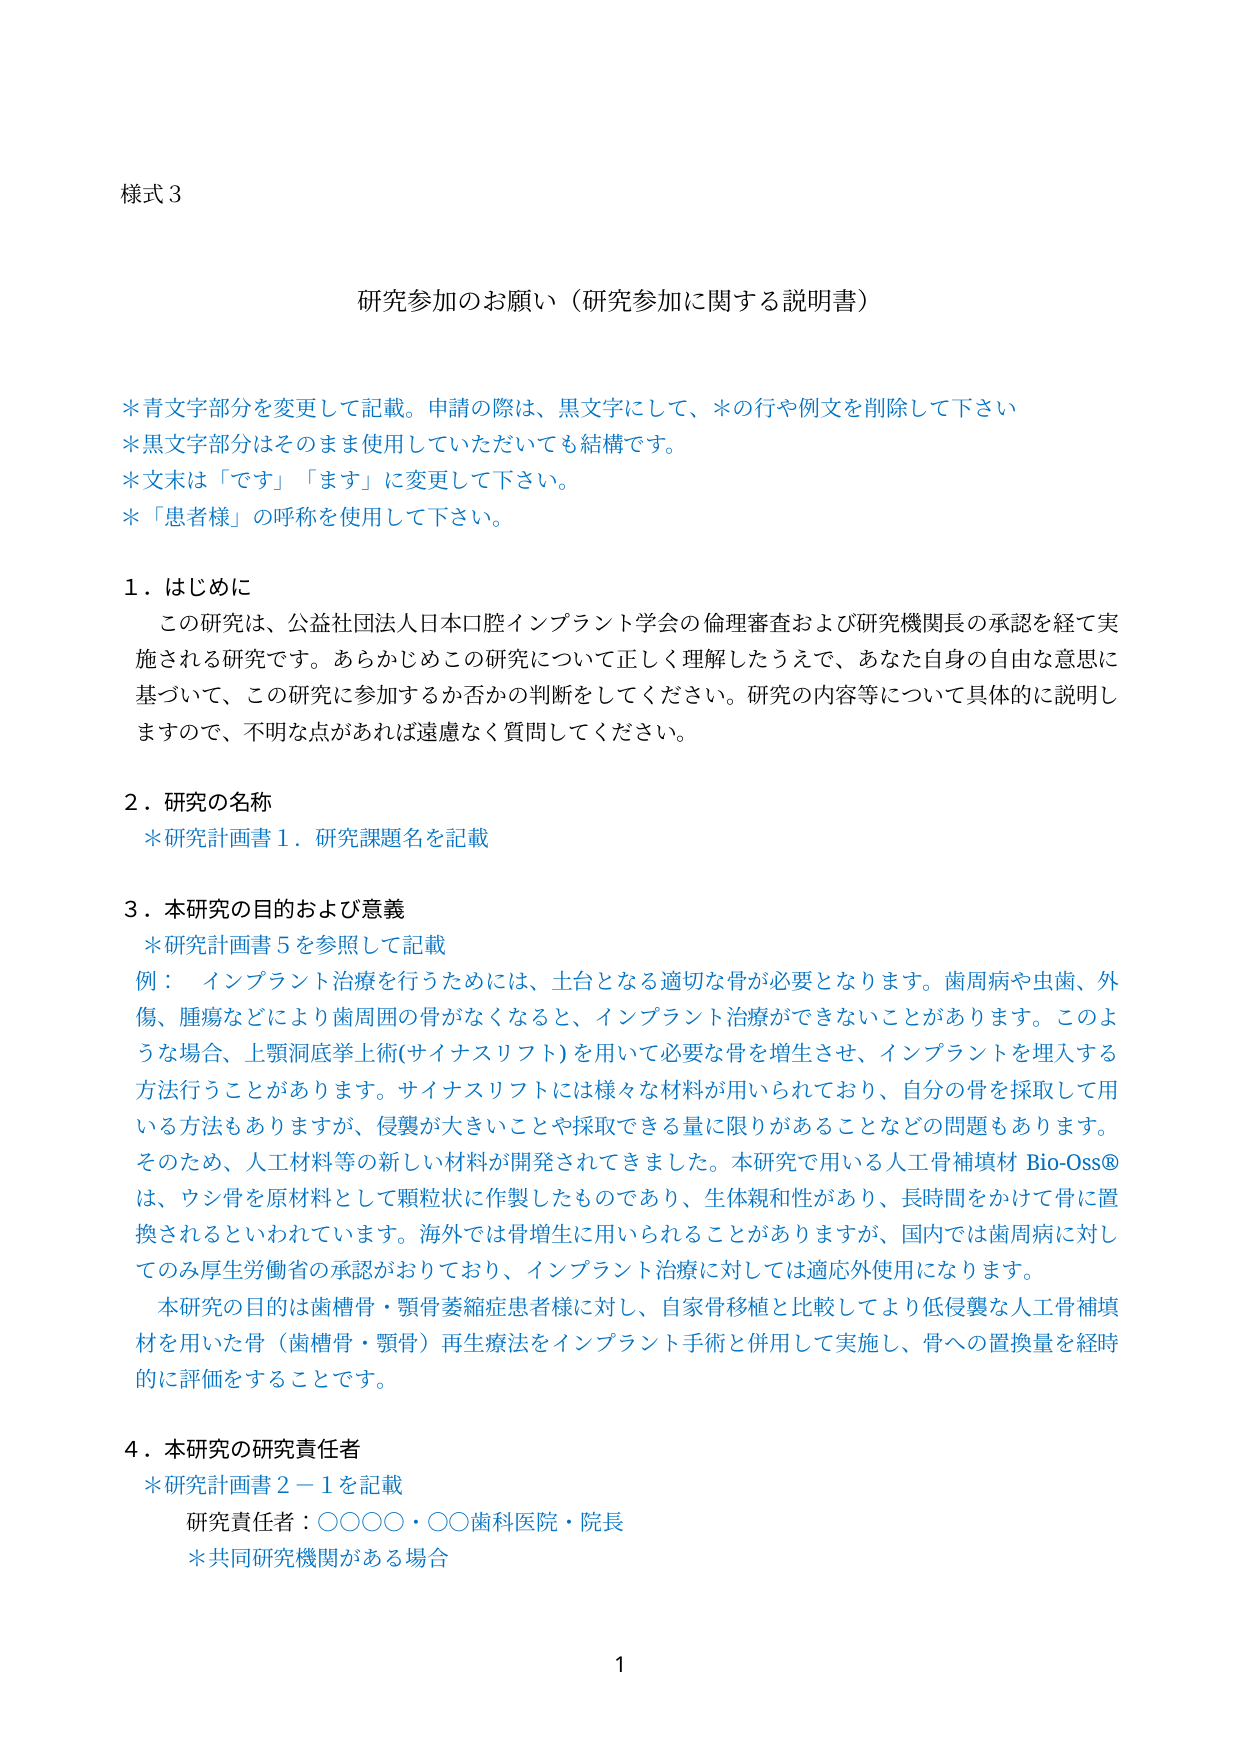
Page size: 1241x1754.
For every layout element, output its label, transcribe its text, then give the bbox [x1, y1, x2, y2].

text ４．本研究の研究責任者 [121, 1432, 1120, 1464]
text 研究責任者：○○○○・○○歯科医院・院長 [121, 1505, 1120, 1536]
text ＊青文字部分を変更して記載。申請の際は、黒文字にして、＊の行や例文を削除して下さい [121, 391, 1120, 423]
text ２．研究の名称 [121, 785, 1120, 817]
text ＊「患者様」の呼称を使用して下さい。 [121, 500, 1120, 531]
text ＊研究計画書２－１を記載 [121, 1469, 1120, 1500]
text 研究参加のお願い（研究参加に関する説明書） [121, 282, 1120, 318]
text 様式３ [121, 177, 1120, 209]
text ＊研究計画書１．研究課題名を記載 [121, 821, 1120, 853]
text 本研究の目的は歯槽骨・顎骨萎縮症患者様に対し、自家骨移植と比較してより低侵襲な人工骨補填材を用いた骨（歯槽骨・顎骨）再生療法をインプラント手術と併用して実施し、骨への置換量を経時的に評価をすることです。 [135, 1290, 1120, 1393]
text 例： インプラント治療を行うためには、土台となる適切な骨が必要となります。歯周病や虫歯、外傷、腫瘍などにより歯周囲の骨がなくなると、インプラント治療ができないことがあります。このような場合、上顎洞底挙上術(サイナスリフト) を用いて必要な骨を増生させ、インプラントを埋入する方法行うことがあります。サイナスリフトには様々な材料が用いられており、自分の骨を採取して用いる方法もありますが、侵襲が大きいことや採取できる量に限りがあることなどの問題もあります。そのため、人工材料等の新しい材料が開発されてきました。本研究で用いる人工骨補填材Bio-Oss®は、ウシ骨を原材料として顆粒状に作製したものであり、生体親和性があり、長時間をかけて骨に置換されるといわれています。海外では骨増生に用いられることがありますが、国内では歯周病に対してのみ厚生労働省の承認がおりており、インプラント治療に対しては適応外使用になります。 [135, 964, 1120, 1285]
text ３．本研究の目的および意義 [121, 892, 1120, 923]
text ＊研究計画書５を参照して記載 [121, 928, 1120, 959]
text ＊黒文字部分はそのまま使用していただいても結構です。 [121, 427, 1120, 459]
text ＊共同研究機関がある場合 [121, 1541, 1120, 1572]
text この研究は、公益社団法人日本口腔インプラント学会の倫理審査および研究機関長の承認を経て実施される研究です。あらかじめこの研究について正しく理解したうえで、あなた自身の自由な意思に基づいて、この研究に参加するか否かの判断をしてください。研究の内容等について具体的に説明しますので、不明な点があれば遠慮なく質問してください。 [135, 606, 1120, 746]
text ＊文末は「です」「ます」に変更して下さい。 [121, 463, 1120, 495]
text １．はじめに [121, 570, 1120, 602]
